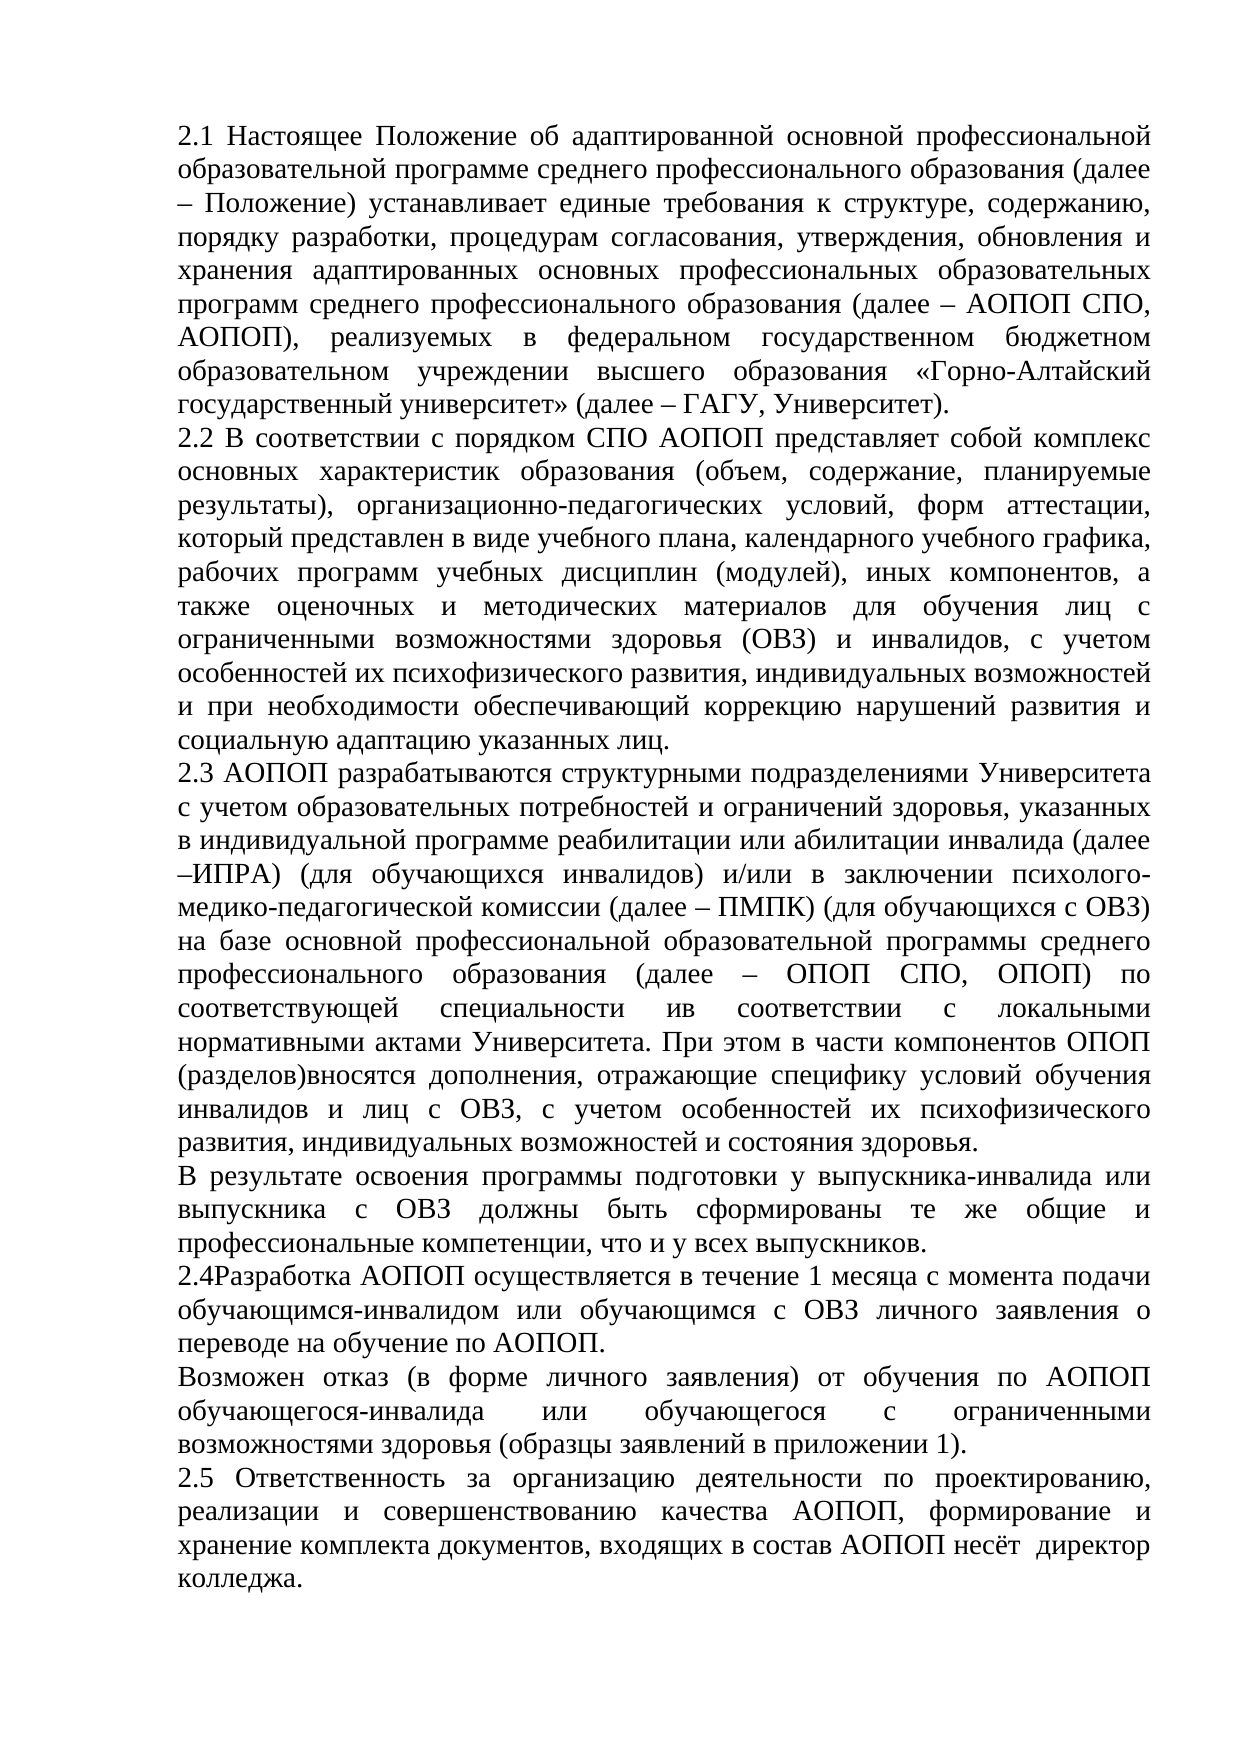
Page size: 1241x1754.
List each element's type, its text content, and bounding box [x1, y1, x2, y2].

text Возможен отказ (в форме личного заявления) от обучения по АОПОП обучающегося-инвалида или обучающегося с ограниченными возможностями здоровья (образцы заявлений в приложении 1). [177, 1359, 1152, 1460]
text 2.5 Ответственность за организацию деятельности по проектированию, реализации и совершенствованию качества АОПОП, формирование и хранение комплекта документов, входящих в состав АОПОП несёт директор колледжа. [177, 1460, 1152, 1594]
text В результате освоения программы подготовки у выпускника-инвалида или выпускника с ОВЗ должны быть сформированы те же общие и профессиональные компетенции, что и у всех выпускников. [177, 1158, 1152, 1258]
text 2.4Разработка АОПОП осуществляется в течение 1 месяца с момента подачи обучающимся-инвалидом или обучающимся с ОВЗ личного заявления о переводе на обучение по АОПОП. [177, 1258, 1152, 1359]
text 2.3 АОПОП разрабатываются структурными подразделениями Университета с учетом образовательных потребностей и ограничений здоровья, указанных в индивидуальной программе реабилитации или абилитации инвалида (далее –ИПРА) (для обучающихся инвалидов) и/или в заключении психолого-медико-педагогической комиссии (далее – ПМПК) (для обучающихся с ОВЗ) на базе основной профессиональной образовательной программы среднего профессионального образования (далее – ОПОП СПО, ОПОП) по соответствующей специальности ив соответствии с локальными нормативными актами Университета. При этом в части компонентов ОПОП (разделов)вносятся дополнения, отражающие специфику условий обучения инвалидов и лиц с ОВЗ, с учетом особенностей их психофизического развития, индивидуальных возможностей и состояния здоровья. [177, 755, 1152, 1158]
text 2.2 В соответствии с порядком СПО АОПОП представляет собой комплекс основных характеристик образования (объем, содержание, планируемые результаты), организационно-педагогических условий, форм аттестации, который представлен в виде учебного плана, календарного учебного графика, рабочих программ учебных дисциплин (модулей), иных компонентов, а также оценочных и методических материалов для обучения лиц с ограниченными возможностями здоровья (ОВЗ) и инвалидов, с учетом особенностей их психофизического развития, индивидуальных возможностей и при необходимости обеспечивающий коррекцию нарушений развития и социальную адаптацию указанных лиц. [177, 420, 1152, 755]
text 2.1 Настоящее Положение об адаптированной основной профессиональной образовательной программе среднего профессионального образования (далее – Положение) устанавливает единые требования к структуре, содержанию, порядку разработки, процедурам согласования, утверждения, обновления и хранения адаптированных основных профессиональных образовательных программ среднего профессионального образования (далее – АОПОП СПО, АОПОП), реализуемых в федеральном государственном бюджетном образовательном учреждении высшего образования «Горно-Алтайский государственный университет» (далее – ГАГУ, Университет). [177, 118, 1152, 420]
